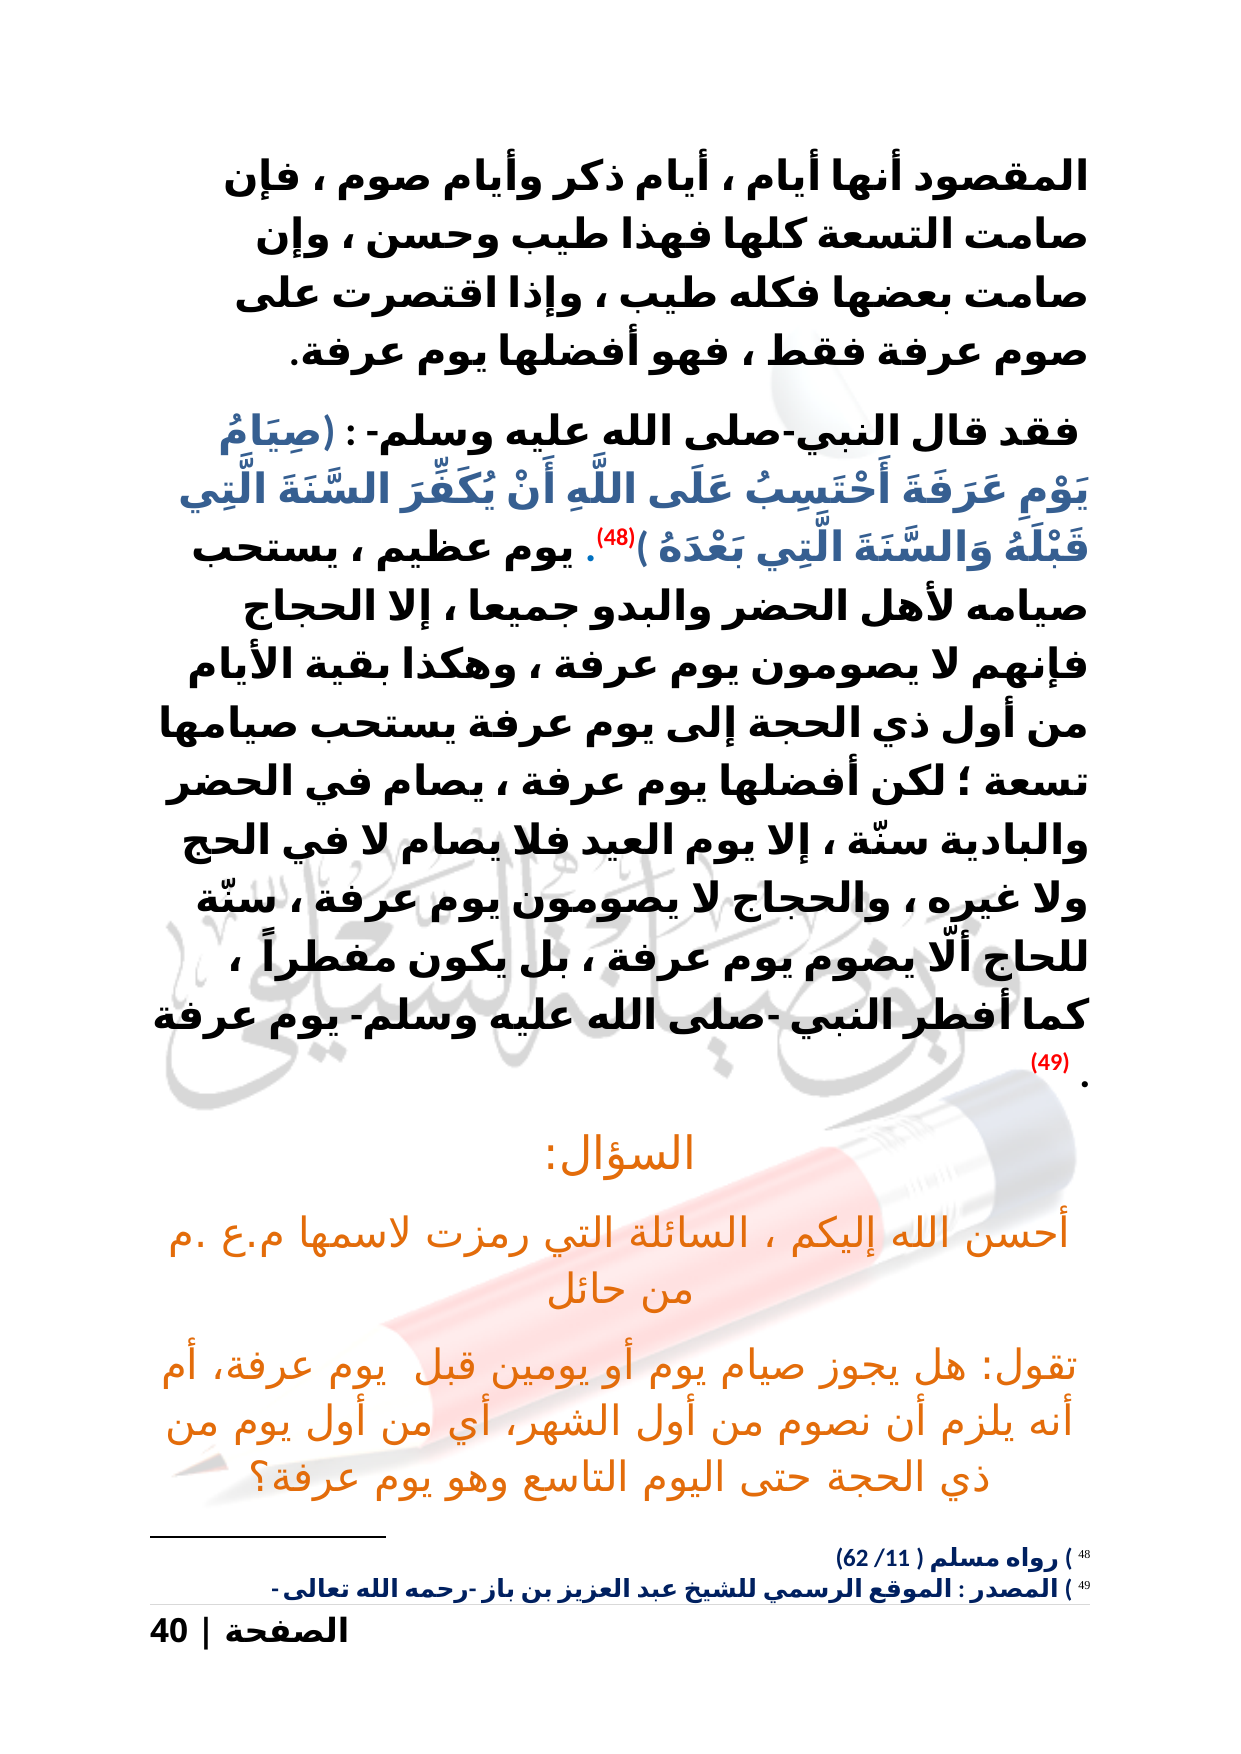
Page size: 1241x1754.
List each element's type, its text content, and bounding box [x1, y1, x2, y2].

text السؤال: [150, 1127, 1090, 1180]
text فقد قال النبي-صلى الله عليه وسلم- : (صِيَامُ يَوْمِ عَرَفَةَ أَحْتَسِبُ عَلَى اللَّهِ أَنْ يُكَفِّرَ السَّنَةَ الَّتِي قَبْلَهُ وَالسَّنَةَ الَّتِي بَعْدَهُ )(). يوم عظيم ، يستحب صيامه لأهل الحضر والبدو جميعا ، إلا الحجاج فإنهم لا يصومون يوم عرفة ، وهكذا بقية الأيام من أول ذي الحجة إلى يوم عرفة يستحب صيامها تسعة ؛ لكن أفضلها يوم عرفة ، يصام في الحضر والبادية سنّة ، إلا يوم العيد فلا يصام لا في الحج ولا غيره ، والحجاج لا يصومون يوم عرفة ، سنّة للحاج ألّا يصوم يوم عرفة ، بل يكون مفطراً ، كما أفطر النبي -صلى الله عليه وسلم- يوم عرفة . () [150, 404, 1090, 1098]
text أحسن الله إليكم ، السائلة التي رمزت لاسمها م.ع .م من حائل [150, 1209, 1090, 1313]
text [150, 150, 1090, 376]
text تقول: هل يجوز صيام يوم أو يومين قبل يوم عرفة، أم أنه يلزم أن نصوم من أول الشهر، أي من أول يوم من ذي الحجة حتى اليوم التاسع وهو يوم عرفة؟ [150, 1341, 1090, 1501]
